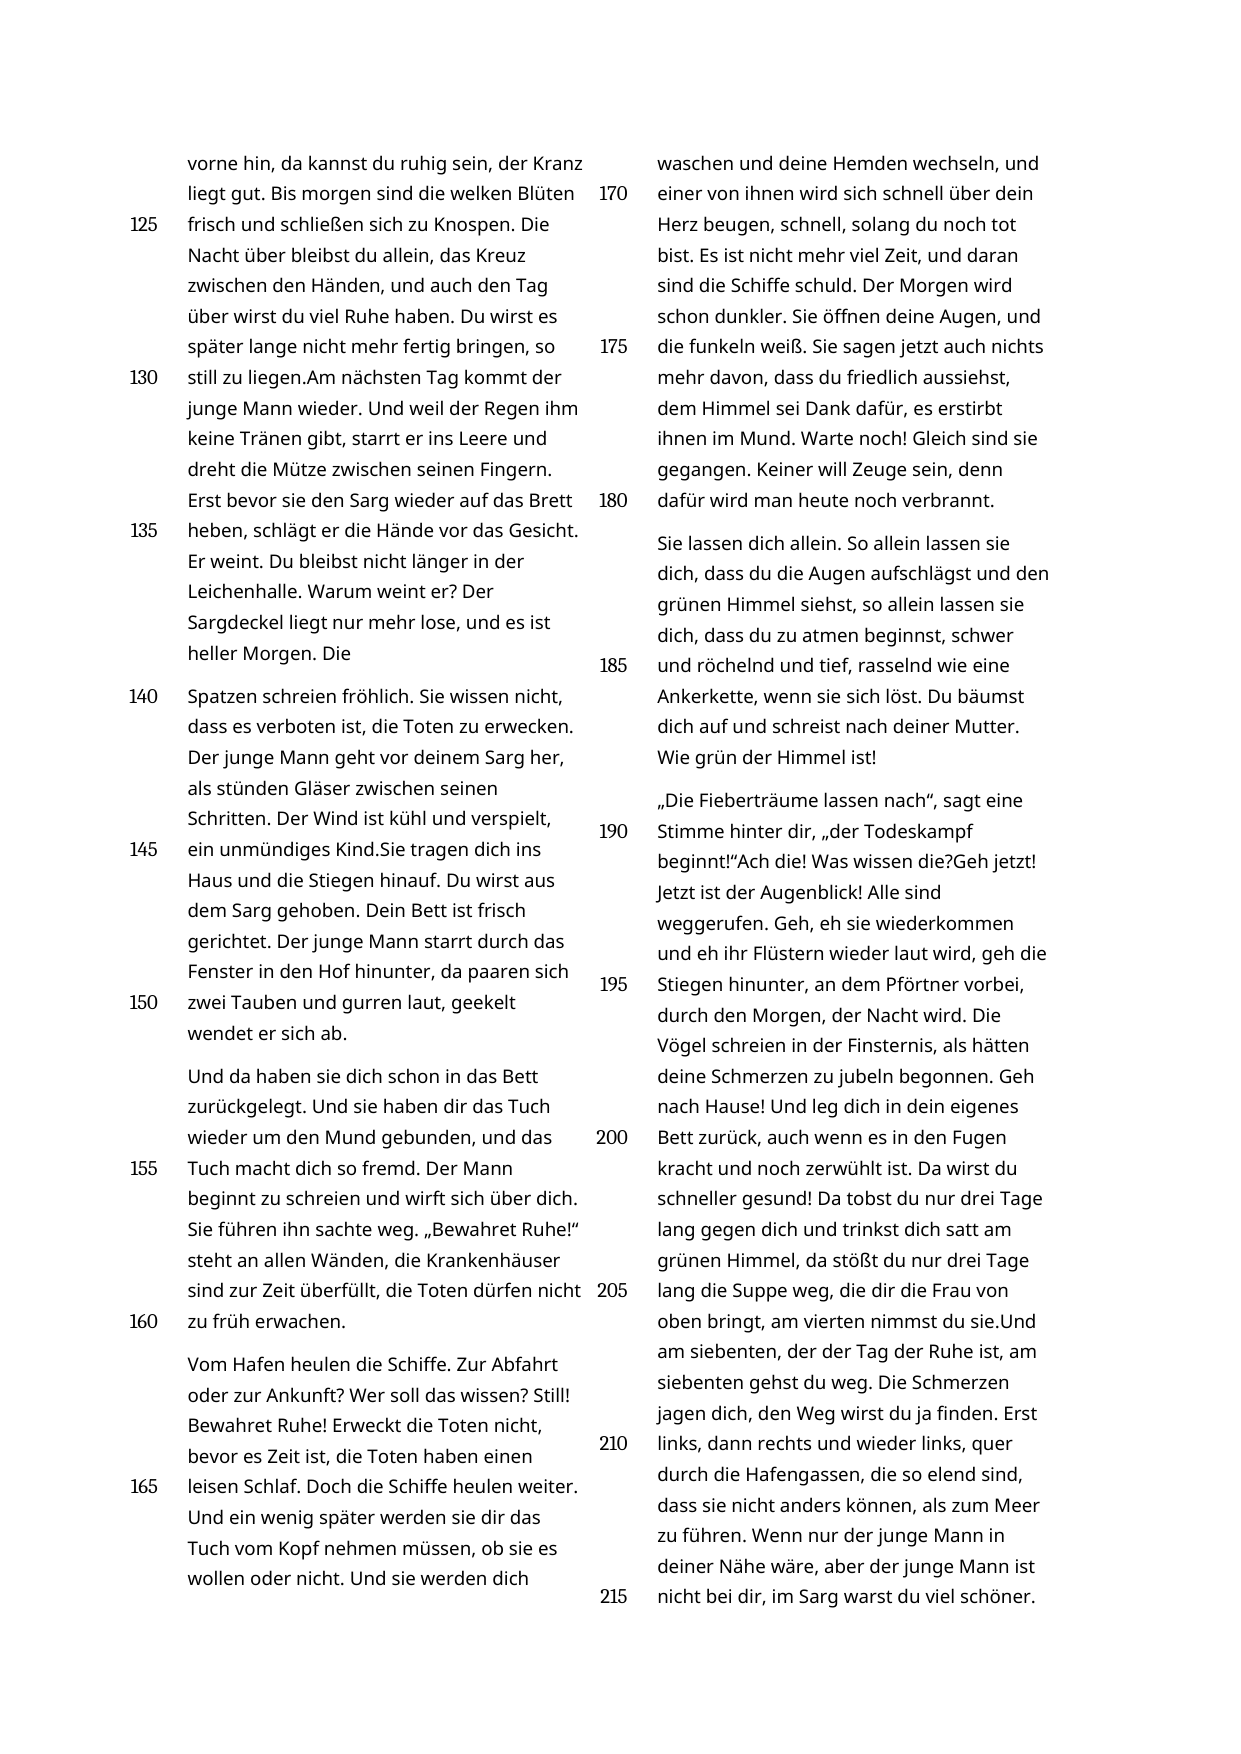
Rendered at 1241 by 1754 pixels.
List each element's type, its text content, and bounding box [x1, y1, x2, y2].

text Sie lassen dich allein. So allein lassen sie dich, dass du die Augen aufschlägst und den grünen Himmel siehst, so allein lassen sie dich, dass du zu atmen beginnst, schwer und röchelnd und tief, rasselnd wie eine Ankerkette, wenn sie sich löst. Du bäumst dich auf und schreist nach deiner Mutter. Wie grün der Himmel ist! [657, 530, 1053, 770]
text Und da haben sie dich schon in das Bett zurückgelegt. Und sie haben dir das Tuch wieder um den Mund gebunden, und das Tuch macht dich so fremd. Der Mann beginnt zu schreien und wirft sich über dich. Sie führen ihn sachte weg. „Bewahret Ruhe!“ steht an allen Wänden, die Krankenhäuser sind zur Zeit überfüllt, die Toten dürfen nicht zu früh erwachen. [187, 1063, 583, 1334]
text Spatzen schreien fröhlich. Sie wissen nicht, dass es verboten ist, die Toten zu erwecken. Der junge Mann geht vor deinem Sarg her, als stünden Gläser zwischen seinen Schritten. Der Wind ist kühl und verspielt, ein unmündiges Kind. Sie tragen dich ins Haus und die Stiegen hinauf. Du wirst aus dem Sarg gehoben. Dein Bett ist frisch gerichtet. Der junge Mann starrt durch das Fenster in den Hof hinunter, da paaren sich zwei Tauben und gurren laut, geekelt wendet er sich ab. [187, 683, 583, 1046]
text Vom Hafen heulen die Schiffe. Zur Abfahrt oder zur Ankunft? Wer soll das wissen? Still! Bewahret Ruhe! Erweckt die Toten nicht, bevor es Zeit ist, die Toten haben einen leisen Schlaf. Doch die Schiffe heulen weiter. Und ein wenig später werden sie dir das Tuch vom Kopf nehmen müssen, ob sie es wollen oder nicht. Und sie werden dich waschen und deine Hemden wechseln, und einer von ihnen wird sich schnell über dein Herz beugen, schnell, solang du noch tot bist. Es ist nicht mehr viel Zeit, und daran sind die Schiffe schuld. Der Morgen wird schon dunkler. Sie öffnen deine Augen, und die funkeln weiß. Sie sagen jetzt auch nichts mehr davon, dass du friedlich aussiehst, dem Himmel sei Dank dafür, es erstirbt ihnen im Mund. Warte noch! Gleich sind sie gegangen. Keiner will Zeuge sein, denn dafür wird man heute noch verbrannt. [187, 1351, 583, 1591]
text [187, 150, 583, 666]
text Vom Hafen heulen die Schiffe. Zur Abfahrt oder zur Ankunft? Wer soll das wissen? Still! Bewahret Ruhe! Erweckt die Toten nicht, bevor es Zeit ist, die Toten haben einen leisen Schlaf. Doch die Schiffe heulen weiter. Und ein wenig später werden sie dir das Tuch vom Kopf nehmen müssen, ob sie es wollen oder nicht. Und sie werden dich waschen und deine Hemden wechseln, und einer von ihnen wird sich schnell über dein Herz beugen, schnell, solang du noch tot bist. Es ist nicht mehr viel Zeit, und daran sind die Schiffe schuld. Der Morgen wird schon dunkler. Sie öffnen deine Augen, und die funkeln weiß. Sie sagen jetzt auch nichts mehr davon, dass du friedlich aussiehst, dem Himmel sei Dank dafür, es erstirbt ihnen im Mund. Warte noch! Gleich sind sie gegangen. Keiner will Zeuge sein, denn dafür wird man heute noch verbrannt. [657, 150, 1053, 512]
